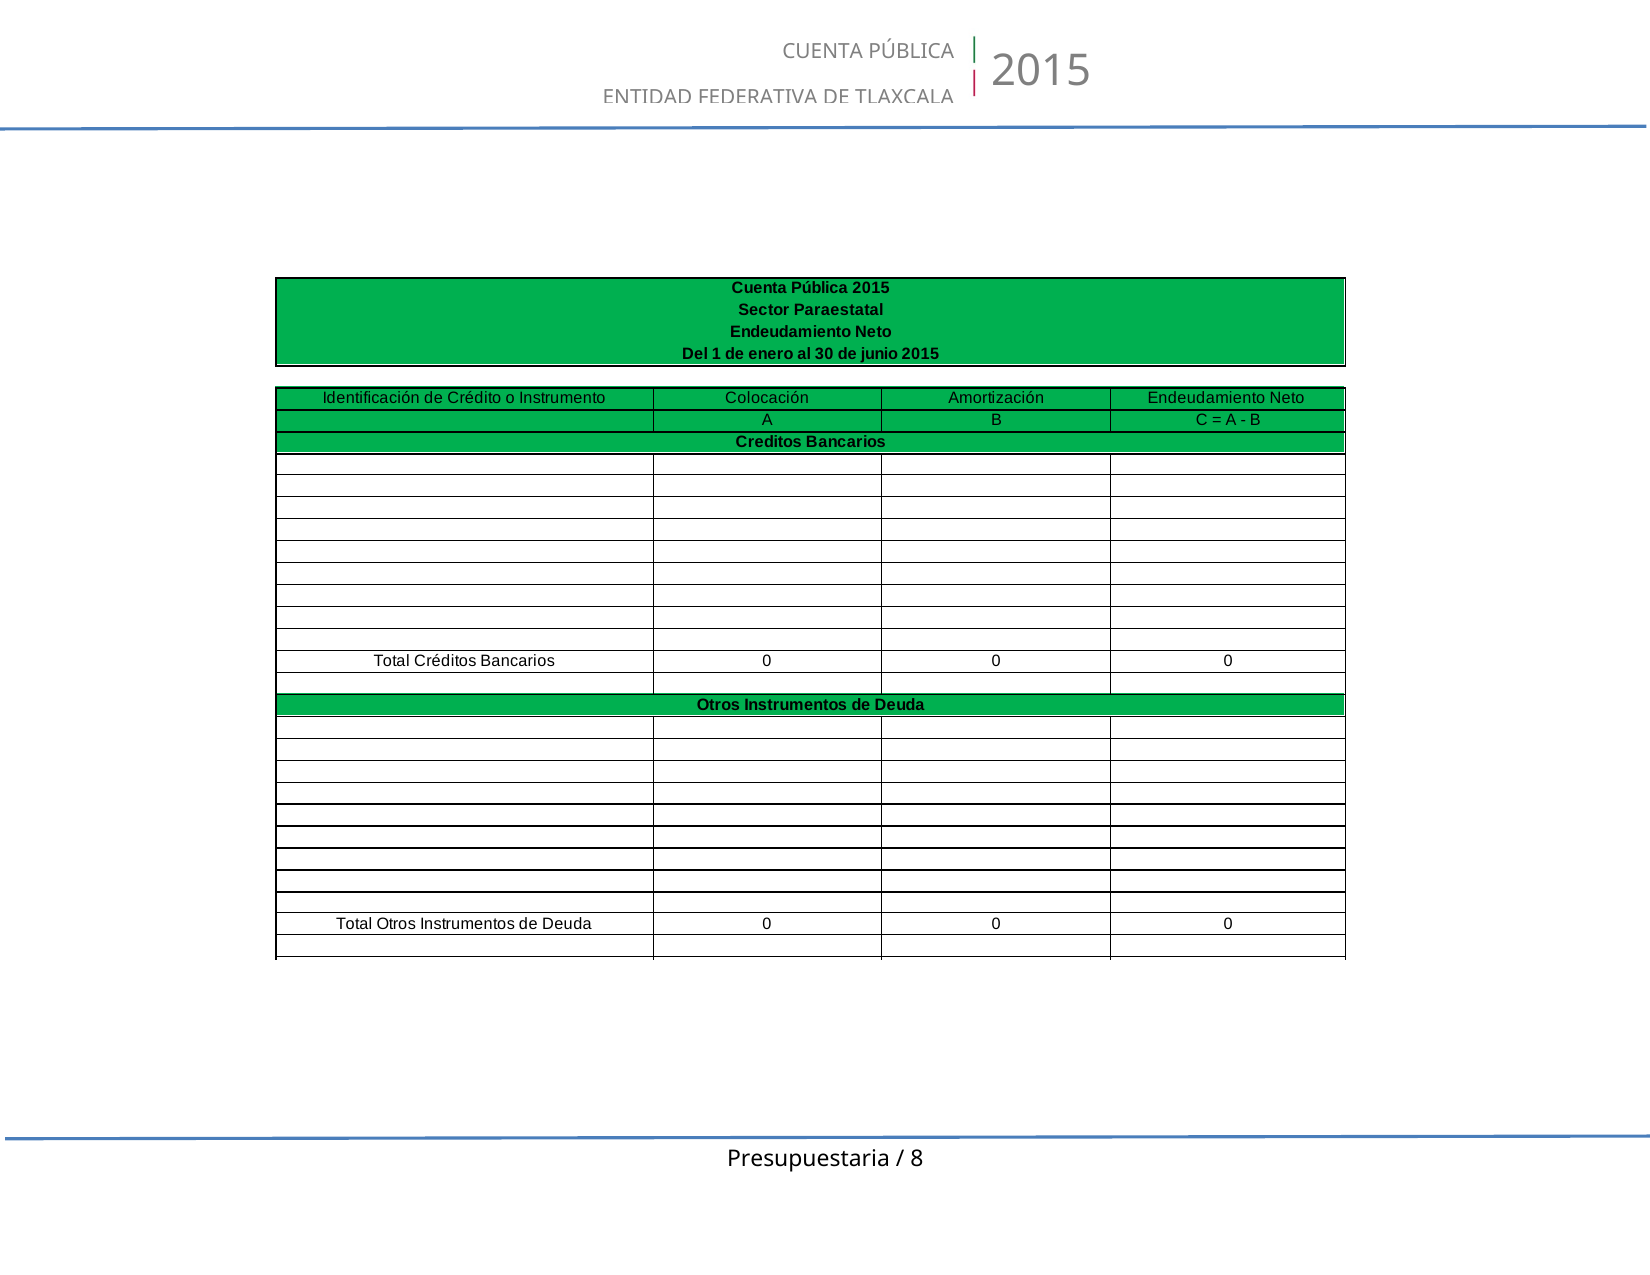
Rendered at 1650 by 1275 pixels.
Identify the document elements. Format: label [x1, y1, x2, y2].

picture [968, 28, 985, 99]
